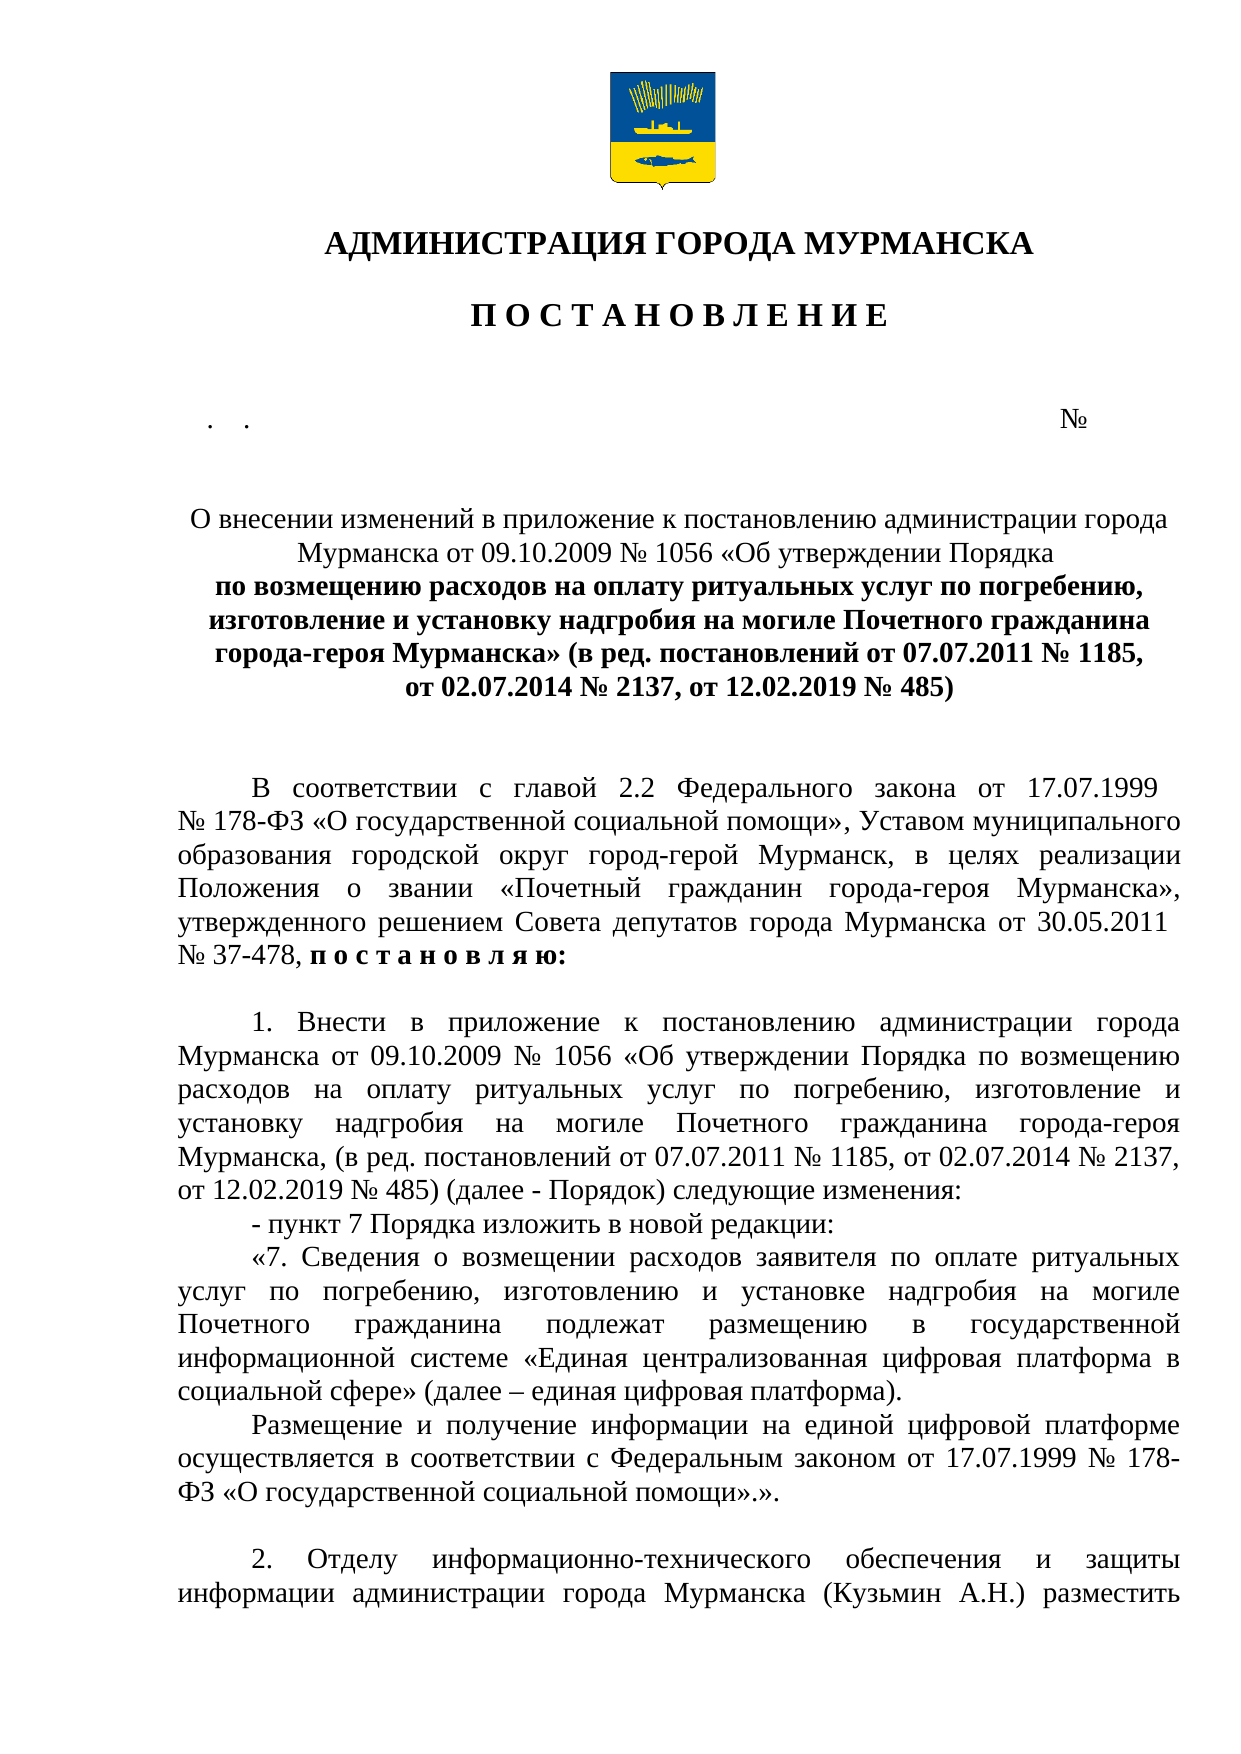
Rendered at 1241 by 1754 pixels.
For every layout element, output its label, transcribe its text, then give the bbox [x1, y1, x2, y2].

text АДМИНИСТРАЦИЯ ГОРОДА МУРМАНСКА [177, 223, 1181, 262]
text П О С Т А Н О В Л Е Н И Е [177, 295, 1181, 334]
text «7. Сведения о возмещении расходов заявителя по оплате ритуальных услуг по погребению, изготовлению и установке надгробия на могиле Почетного гражданина подлежат размещению в государственной информационной системе «Единая централизованная цифровая платформа в социальной сфере» (далее – единая цифровая платформа). [177, 1239, 1181, 1407]
picture [610, 72, 716, 190]
text Размещение и получение информации на единой цифровой платформе осуществляется в соответствии с Федеральным законом от 17.07.1999 № 178-ФЗ «О государственной социальной помощи».». [177, 1407, 1181, 1508]
text В соответствии с главой 2.2 Федерального закона от 17.07.1999 № 178-ФЗ «О государственной социальной помощи», Уставом муниципального образования городской округ город-герой Мурманск, в целях реализации Положения о звании «Почетный гражданин города-героя Мурманска», утвержденного решением Совета депутатов города Мурманска от 30.05.2011 № 37-478, п о с т а н о в л я ю: [177, 770, 1181, 971]
text 1. Внести в приложение к постановлению администрации города Мурманска от 09.10.2009 № 1056 «Об утверждении Порядка по возмещению расходов на оплату ритуальных услуг по погребению, изготовление и установку надгробия на могиле Почетного гражданина города-героя Мурманска, (в ред. постановлений от 07.07.2011 № 1185, от 02.07.2014 № 2137, от 12.02.2019 № 485) (далее - Порядок) следующие изменения: [177, 1004, 1181, 1206]
text . . № [177, 401, 1181, 434]
text - пункт 7 Порядка изложить в новой редакции: [177, 1206, 1181, 1239]
